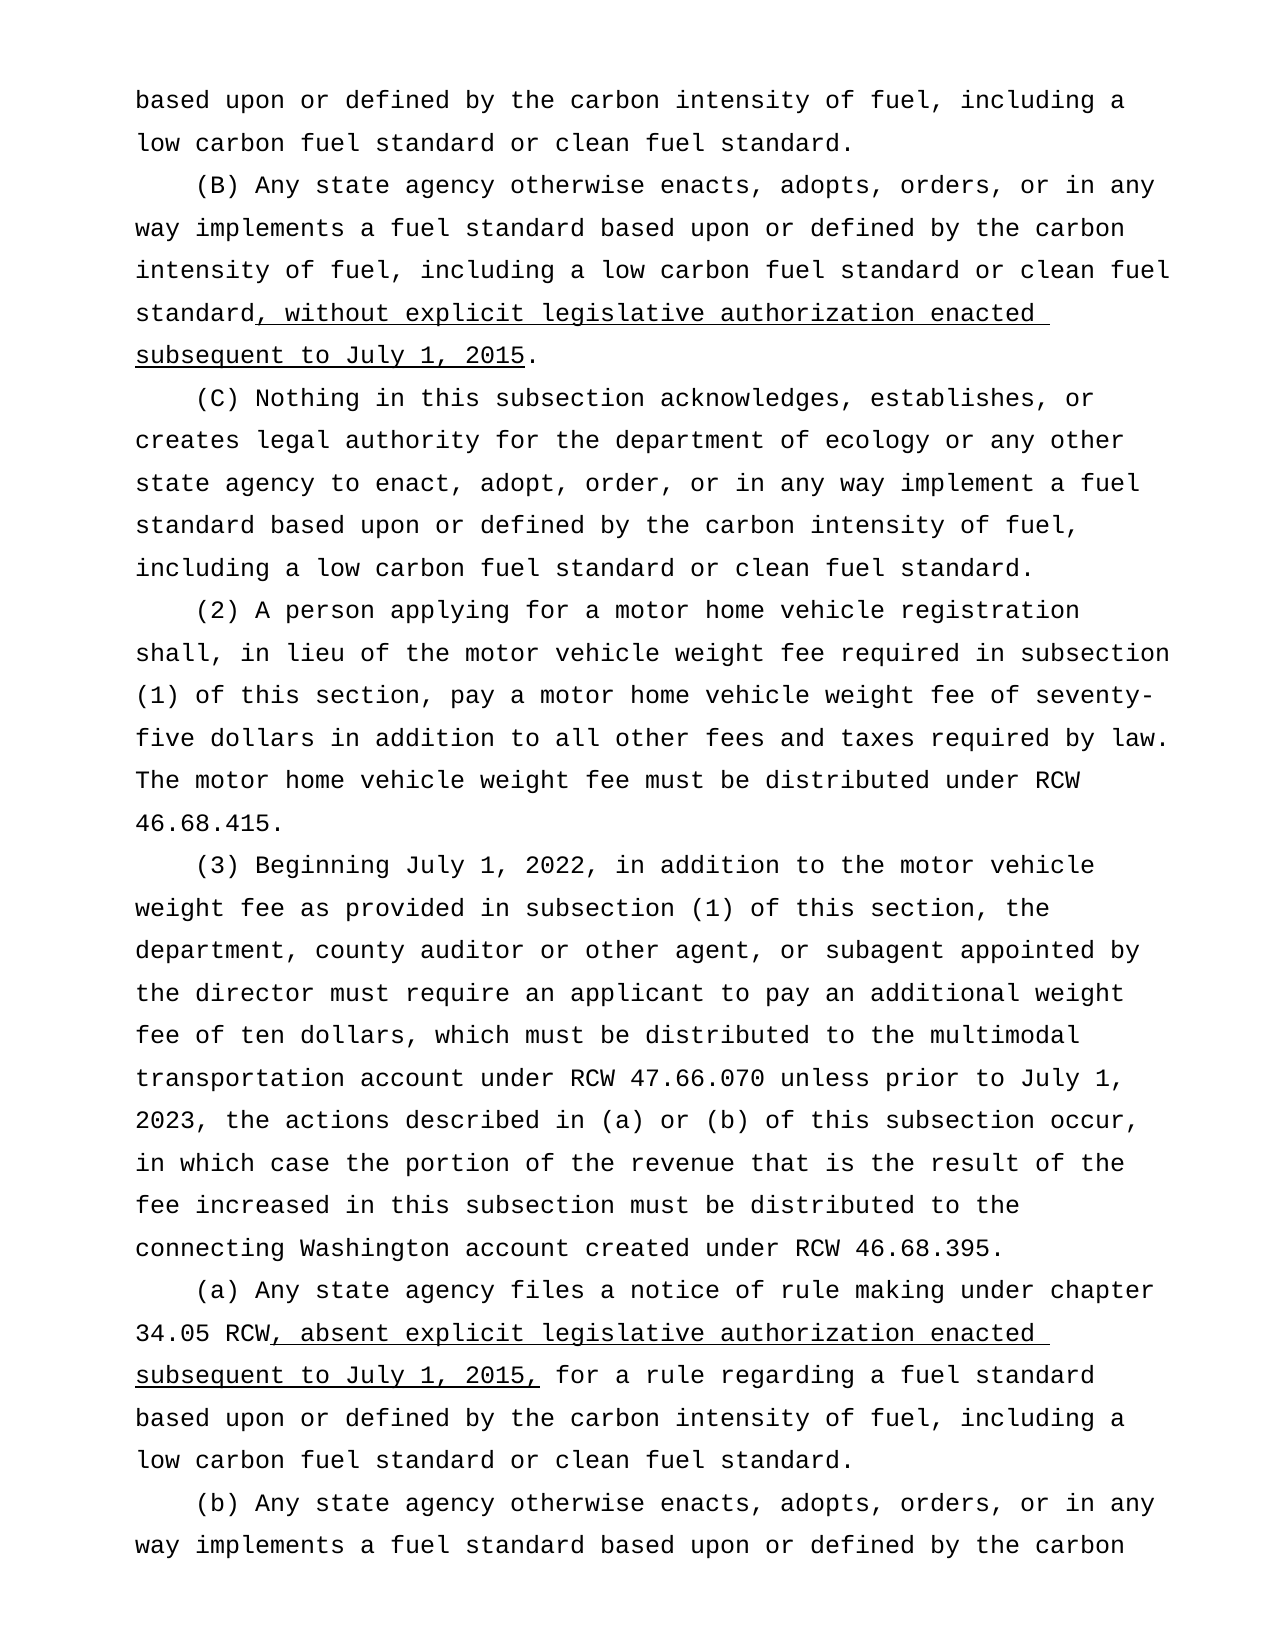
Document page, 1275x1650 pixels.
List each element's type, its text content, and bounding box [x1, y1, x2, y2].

text (a) Any state agency files a notice of rule making under chapter 34.05 RCW, absent explicit legislative authorization enacted subsequent to July 1, 2015, for a rule regarding a fuel standard based upon or defined by the carbon intensity of fuel, including a low carbon fuel standard or clean fuel standard. [135, 1265, 1170, 1477]
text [135, 1477, 1170, 1562]
text (C) Nothing in this subsection acknowledges, establishes, or creates legal authority for the department of ecology or any other state agency to enact, adopt, order, or in any way implement a fuel standard based upon or defined by the carbon intensity of fuel, including a low carbon fuel standard or clean fuel standard. [135, 372, 1170, 585]
text (B) Any state agency otherwise enacts, adopts, orders, or in any way implements a fuel standard based upon or defined by the carbon intensity of fuel, including a low carbon fuel standard or clean fuel standard, without explicit legislative authorization enacted subsequent to July 1, 2015. [135, 160, 1170, 372]
text (3) Beginning July 1, 2022, in addition to the motor vehicle weight fee as provided in subsection (1) of this section, the department, county auditor or other agent, or subagent appointed by the director must require an applicant to pay an additional weight fee of ten dollars, which must be distributed to the multimodal transportation account under RCW 47.66.070 unless prior to July 1, 2023, the actions described in (a) or (b) of this subsection occur, in which case the portion of the revenue that is the result of the fee increased in this subsection must be distributed to the connecting Washington account created under RCW 46.68.395. [135, 840, 1170, 1265]
text (2) A person applying for a motor home vehicle registration shall, in lieu of the motor vehicle weight fee required in subsection (1) of this section, pay a motor home vehicle weight fee of seventy-five dollars in addition to all other fees and taxes required by law. The motor home vehicle weight fee must be distributed under RCW 46.68.415. [135, 585, 1170, 840]
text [135, 75, 1170, 160]
